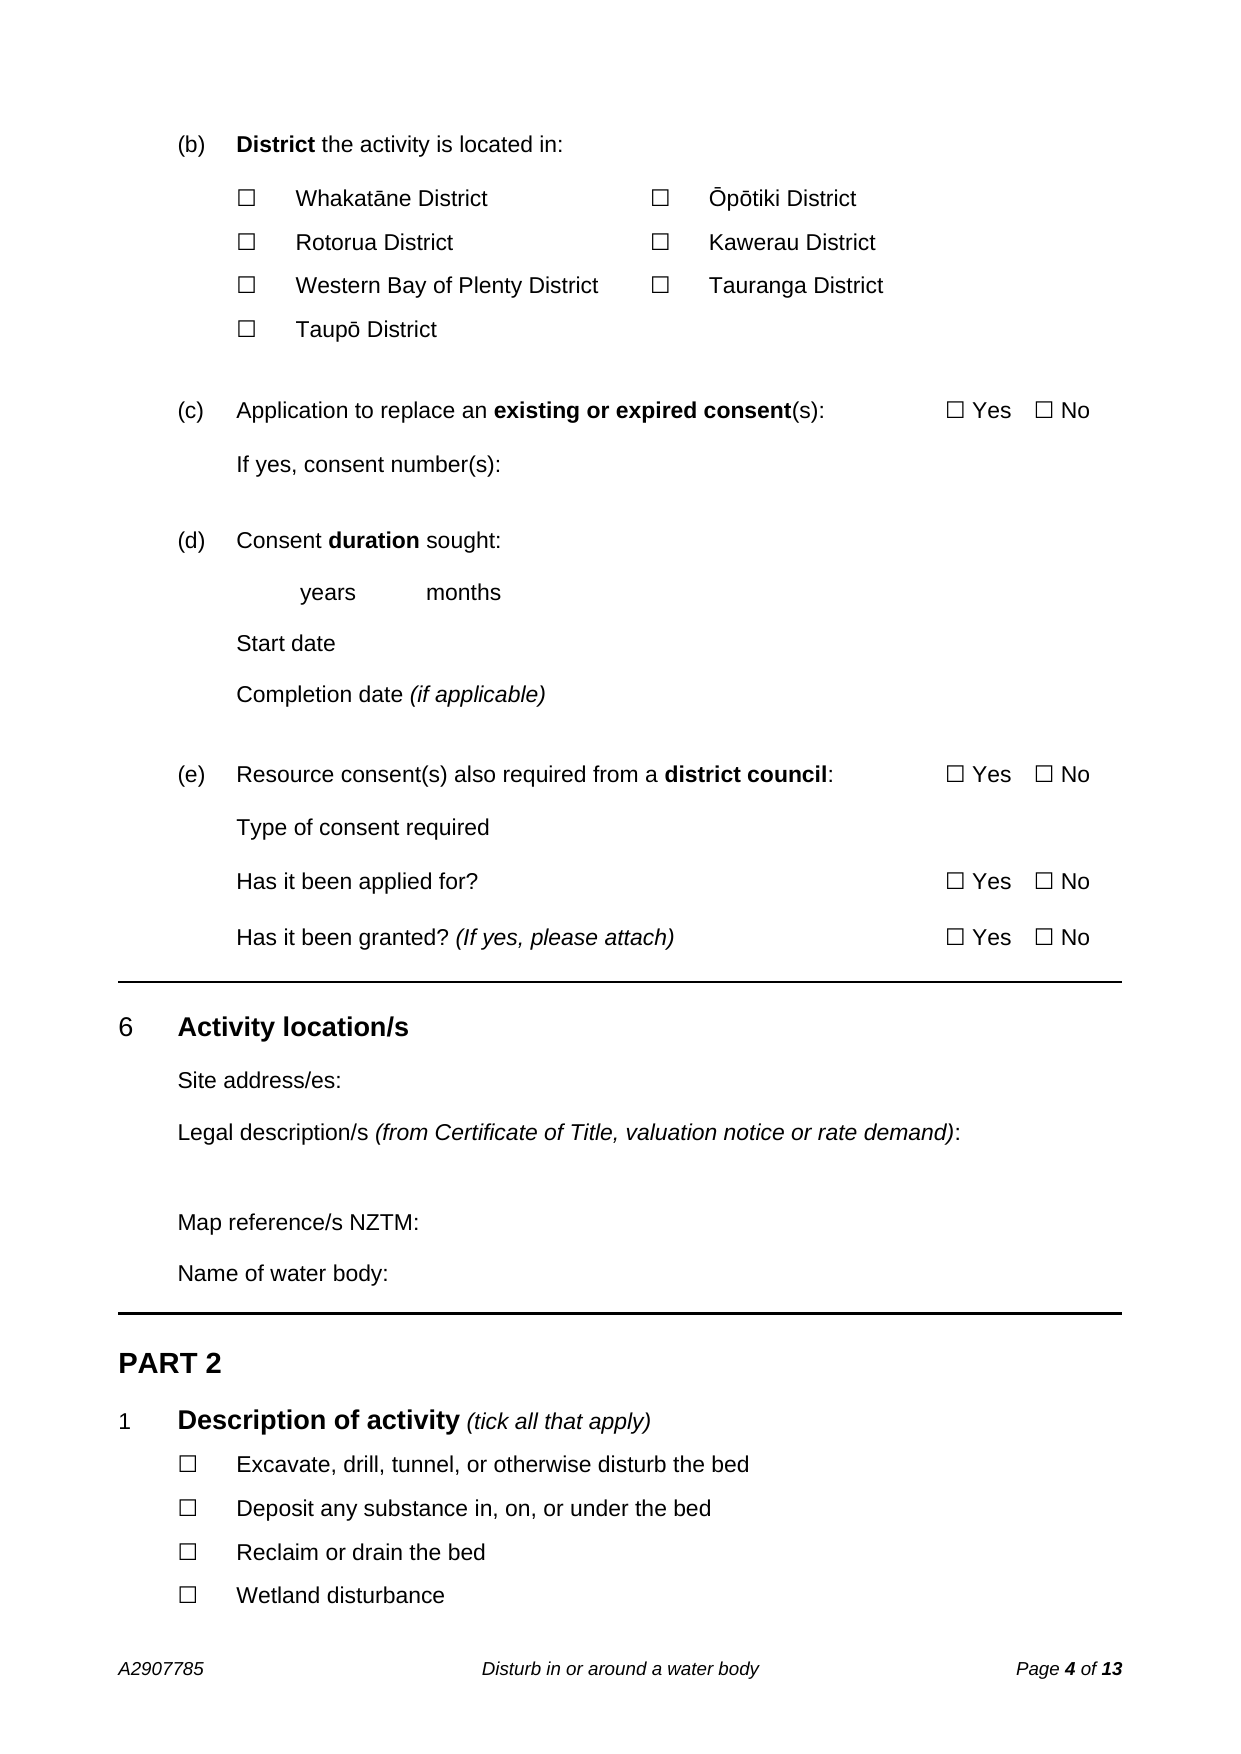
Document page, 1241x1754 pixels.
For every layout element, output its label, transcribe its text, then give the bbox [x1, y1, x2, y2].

list District the activity is located in: [177, 131, 1122, 157]
text years months [236, 578, 1122, 605]
text Has it been granted? (If yes, please attach) Yes No [236, 921, 1122, 953]
text Reclaim or drain the bed [177, 1535, 1122, 1567]
text Site address/es: [177, 1067, 1122, 1094]
text Western Bay of Plenty District Tauranga District [236, 269, 1122, 301]
text Wetland disturbance [177, 1579, 1122, 1610]
text Map reference/s NZTM: [177, 1209, 1122, 1235]
list Description of activity (tick all that apply) [118, 1404, 1122, 1435]
text Start date [236, 630, 1122, 656]
list Resource consent(s) also required from a district council: Yes No [177, 757, 1122, 789]
text Taupō District [236, 313, 1122, 344]
text Rotorua District Kawerau District [236, 226, 1122, 257]
list Consent duration sought: [177, 527, 1122, 553]
text PART 2 [118, 1346, 1122, 1379]
text Type of consent required [236, 814, 1122, 840]
text Whakatāne District Ōpōtiki District [236, 182, 1122, 213]
text Deposit any substance in, on, or under the bed [177, 1492, 1122, 1523]
text Completion date (if applicable) [236, 681, 1122, 707]
text Legal description/s (from Certificate of Title, valuation notice or rate demand): [177, 1119, 1122, 1145]
text Has it been applied for? Yes No [236, 865, 1122, 896]
text Name of water body: [177, 1260, 1122, 1287]
text Excavate, drill, tunnel, or otherwise disturb the bed [177, 1448, 1122, 1479]
list Application to replace an existing or expired consent(s): Yes No [177, 394, 1122, 426]
list Activity location/s [118, 1011, 1122, 1042]
text If yes, consent number(s): [236, 451, 1122, 477]
